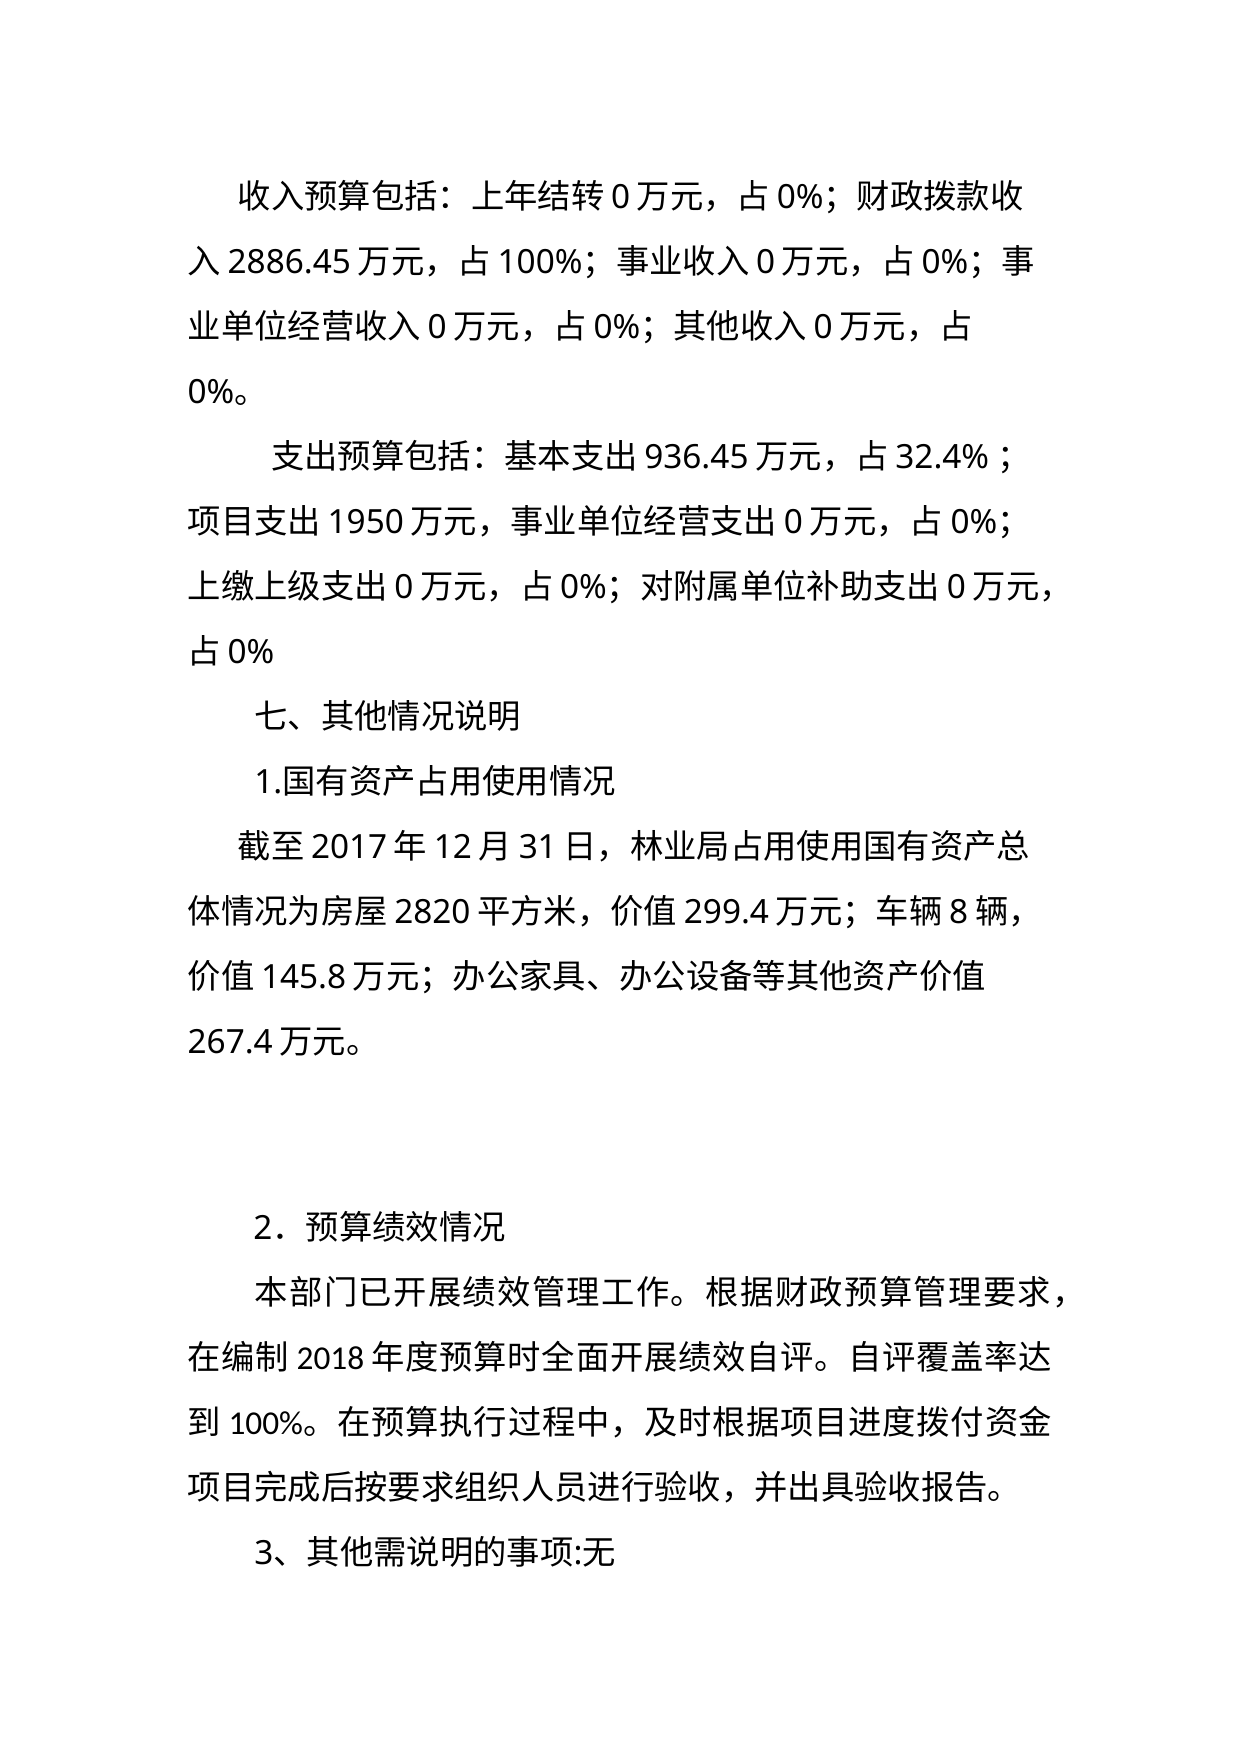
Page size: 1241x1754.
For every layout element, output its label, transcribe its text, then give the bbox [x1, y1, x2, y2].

text 支出预算包括：基本支出936.45万元，占32.4% ；项目支出1950万元，事业单位经营支出0万元，占 0%；上缴上级支出0万元，占0%；对附属单位补助支出0万元，占0% [187, 422, 1053, 682]
text 3、其他需说明的事项:无 [187, 1517, 1053, 1582]
text 截至2017年12月31日，林业局占用使用国有资产总体情况为房屋2820平方米，价值299.4万元；车辆8辆，价值145.8万元；办公家具、办公设备等其他资产价值267.4万元。 [187, 812, 1053, 1072]
text 收入预算包括：上年结转0万元，占0%；财政拨款收入2886.45万元，占100%；事业收入0万元，占0%；事业单位经营收入0万元，占0%；其他收入0万元，占0%。 [187, 162, 1053, 422]
text 1.国有资产占用使用情况 [187, 747, 1053, 812]
text 2．预算绩效情况 [187, 1192, 1053, 1257]
text 本部门已开展绩效管理工作。根据财政预算管理要求，在编制2018年度预算时全面开展绩效自评。自评覆盖率达到100%。在预算执行过程中，及时根据项目进度拨付资金，项目完成后按要求组织人员进行验收，并出具验收报告。 [187, 1257, 1053, 1517]
text 七、其他情况说明 [187, 682, 1053, 747]
